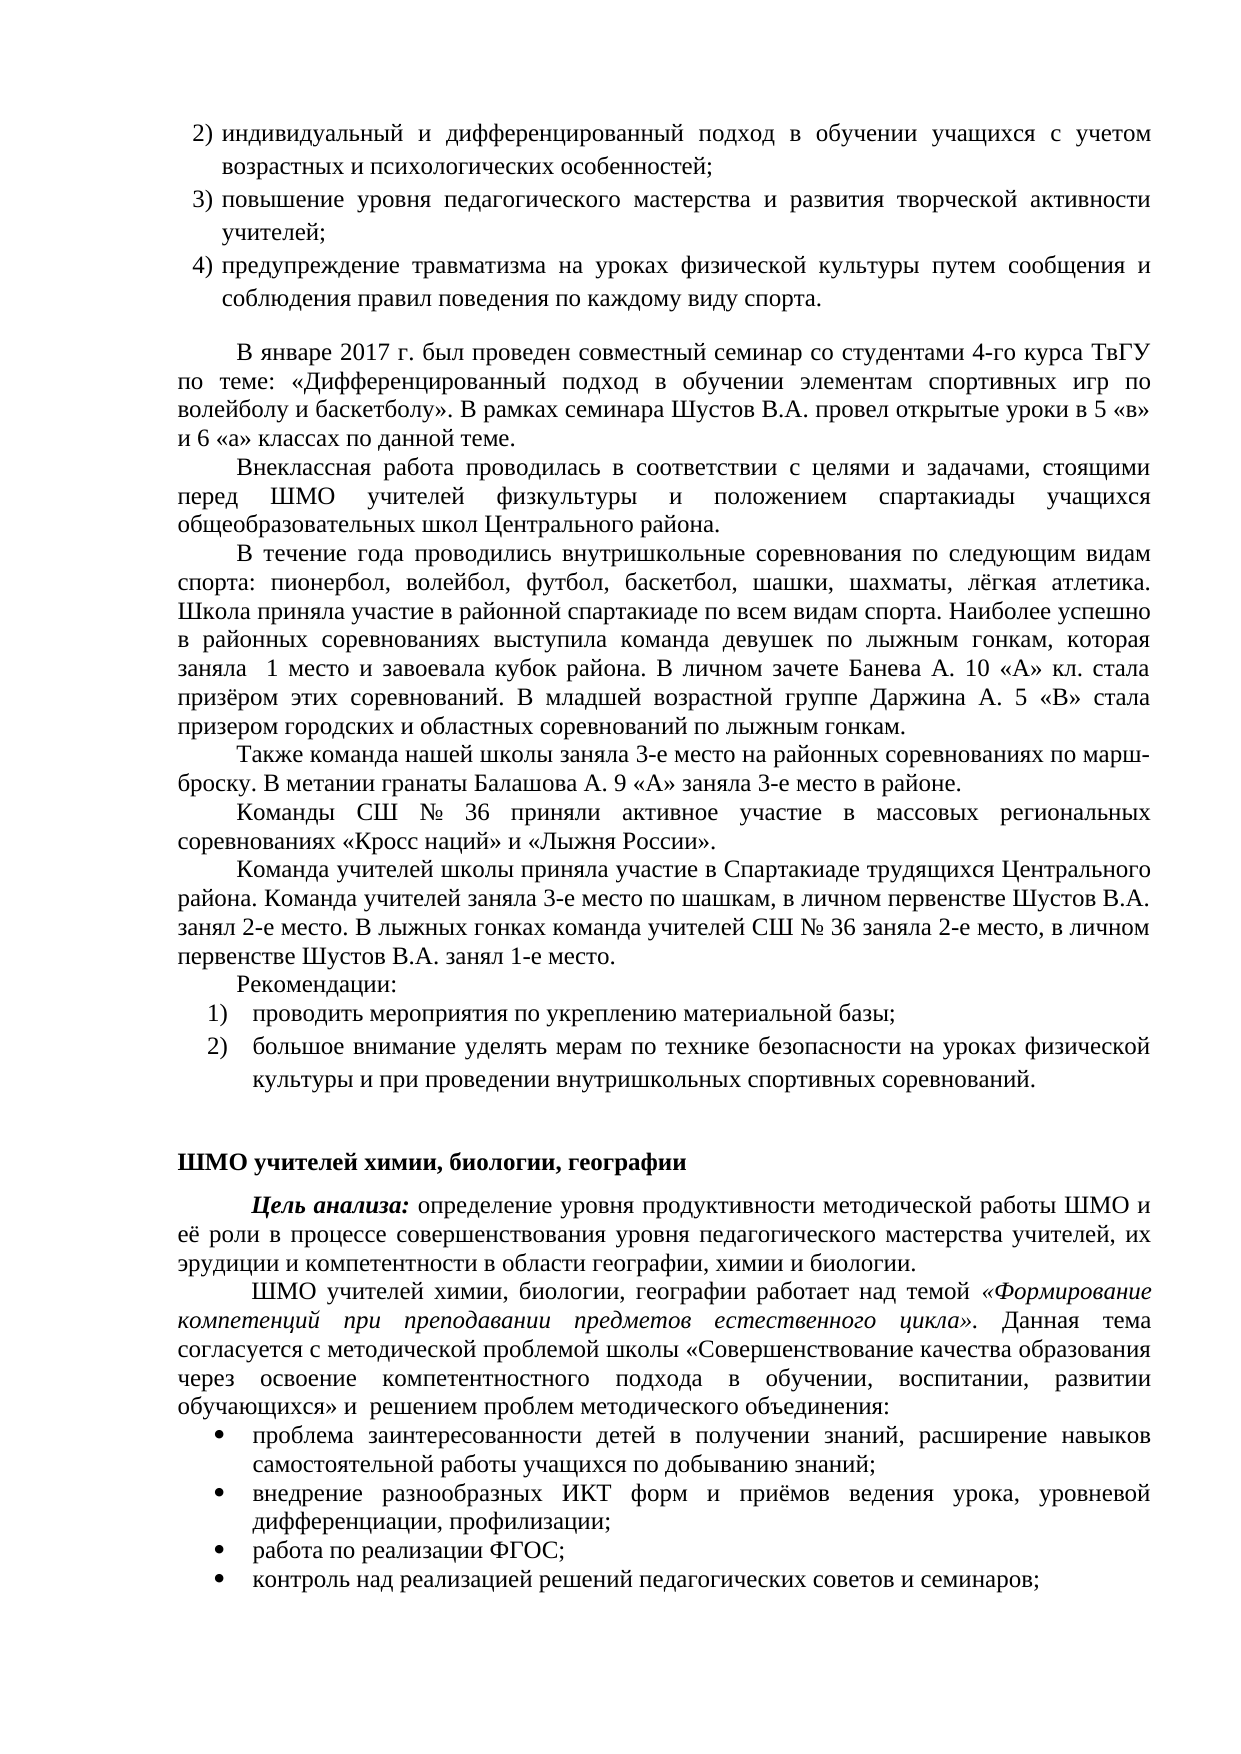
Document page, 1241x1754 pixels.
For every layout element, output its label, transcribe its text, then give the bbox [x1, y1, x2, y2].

text В течение года проводились внутришкольные соревнования по следующим видам спорта: пионербол, волейбол, футбол, баскетбол, шашки, шахматы, лёгкая атлетика. Школа приняла участие в районной спартакиаде по всем видам спорта. Наиболее успешно в районных соревнованиях выступила команда девушек по лыжным гонкам, которая заняла 1 место и завоевала кубок района. В личном зачете Банева А. 10 «А» кл. стала призёром этих соревнований. В младшей возрастной группе Даржина А. 5 «В» стала призером городских и областных соревнований по лыжным гонкам. [177, 538, 1152, 739]
list индивидуальный и дифференцированный подход в обучении учащихся с учетом возрастных и психологических особенностей; [192, 118, 1152, 180]
text Цель анализа: определение уровня продуктивности методической работы ШМО и её роли в процессе совершенствования уровня педагогического мастерства учителей, их эрудиции и компетентности в области географии, химии и биологии. [177, 1190, 1152, 1276]
text Команды СШ № 36 приняли активное участие в массовых региональных соревнованиях «Кросс наций» и «Лыжня России». [177, 797, 1152, 854]
list большое внимание уделять мерам по технике безопасности на уроках физической культуры и при проведении внутришкольных спортивных соревнований. [207, 1031, 1152, 1093]
text В январе 2017 г. был проведен совместный семинар со студентами 4-го курса ТвГУ по теме: «Дифференцированный подход в обучении элементам спортивных игр по волейболу и баскетболу». В рамках семинара Шустов В.А. провел открытые уроки в 5 «в» и 6 «а» классах по данной теме. [177, 337, 1152, 452]
list повышение уровня педагогического мастерства и развития творческой активности учителей; [192, 184, 1152, 246]
text Внеклассная работа проводилась в соответствии с целями и задачами, стоящими перед ШМО учителей физкультуры и положением спартакиады учащихся общеобразовательных школ Центрального района. [177, 452, 1152, 538]
list проблема заинтересованности детей в получении знаний, расширение навыков самостоятельной работы учащихся по добыванию знаний; [215, 1420, 1152, 1478]
text Также команда нашей школы заняла 3-е место на районных соревнованиях по марш-броску. В метании гранаты Балашова А. 9 «А» заняла 3-е место в районе. [177, 739, 1152, 797]
list проводить мероприятия по укреплению материальной базы; [207, 998, 1152, 1027]
text Рекомендации: [177, 969, 1152, 998]
text ШМО учителей химии, биологии, географии [177, 1147, 1152, 1176]
text ШМО учителей химии, биологии, географии работает над темой «Формирование компетенций при преподавании предметов естественного цикла». Данная тема согласуется с методической проблемой школы «Совершенствование качества образования через освоение компетентностного подхода в обучении, воспитании, развитии обучающихся» и решением проблем методического объединения: [177, 1276, 1152, 1420]
list работа по реализации ФГОС; [215, 1535, 1152, 1564]
text Команда учителей школы приняла участие в Спартакиаде трудящихся Центрального района. Команда учителей заняла 3-е место по шашкам, в личном первенстве Шустов В.А. занял 2-е место. В лыжных гонках команда учителей СШ № 36 заняла 2-е место, в личном первенстве Шустов В.А. занял 1-е место. [177, 854, 1152, 969]
list предупреждение травматизма на уроках физической культуры путем сообщения и соблюдения правил поведения по каждому виду спорта. [192, 250, 1152, 312]
list контроль над реализацией решений педагогических советов и семинаров; [215, 1564, 1152, 1593]
list внедрение разнообразных ИКТ форм и приёмов ведения урока, уровневой дифференциации, профилизации; [215, 1478, 1152, 1535]
